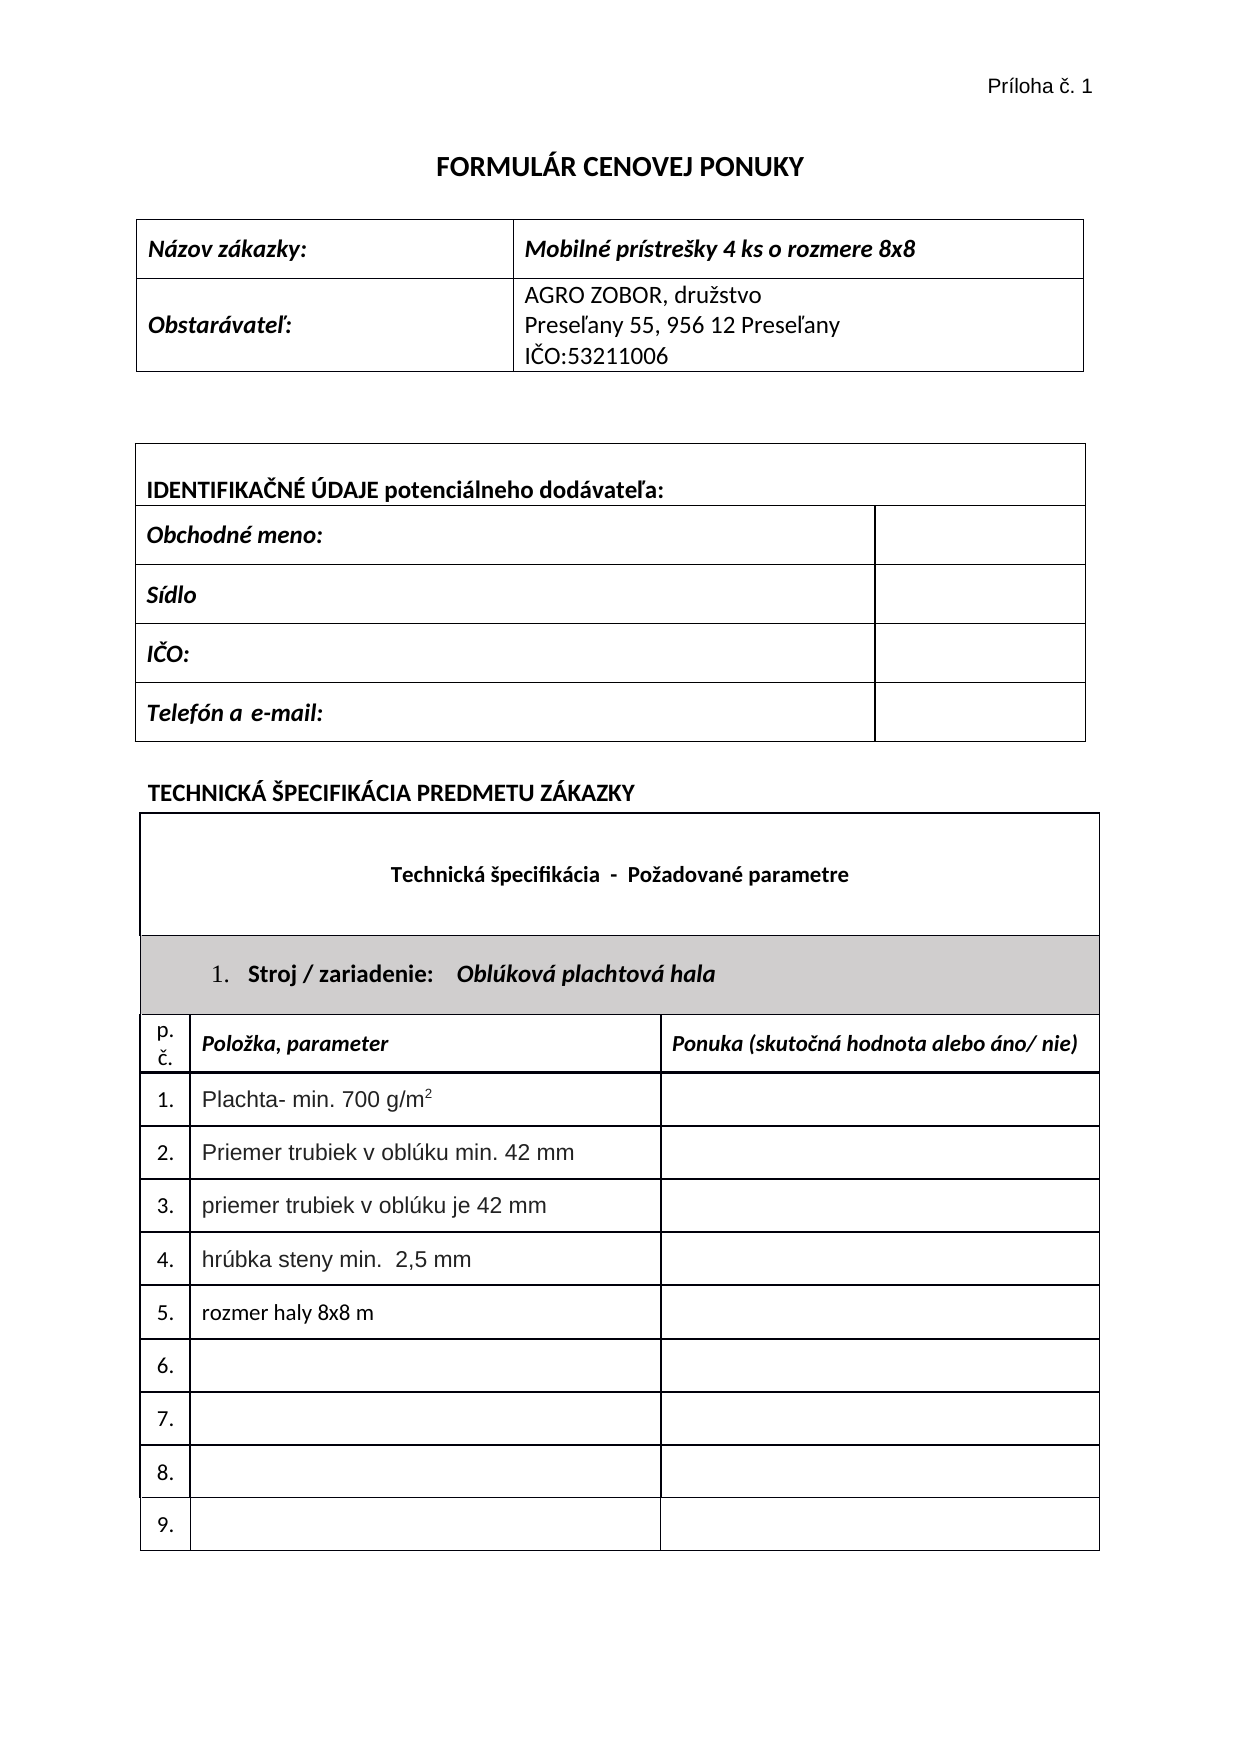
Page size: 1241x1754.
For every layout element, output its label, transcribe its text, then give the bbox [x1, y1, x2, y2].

table_cell Stroj / zariadenie: Oblúková plachtová hala [141, 936, 1099, 1014]
table_cell [662, 1286, 1099, 1337]
table_cell IČO: [136, 624, 874, 682]
table_cell [191, 1446, 660, 1497]
table_cell 2. [141, 1127, 189, 1178]
table_cell [662, 1340, 1099, 1391]
table_cell p.č. [141, 1015, 189, 1071]
table_cell [191, 1340, 660, 1391]
table_cell [876, 683, 1085, 741]
table_header Názov zákazky: [137, 220, 513, 278]
table_cell Obstarávateľ: [137, 279, 513, 371]
table_header Mobilné prístrešky 4 ks o rozmere 8x8 [514, 220, 1083, 278]
text TECHNICKÁ ŠPECIFIKÁCIA PREDMETU ZÁKAZKY [148, 777, 1093, 808]
table_cell [662, 1127, 1099, 1178]
table_cell rozmer haly 8x8 m [191, 1286, 660, 1337]
table_cell [662, 1180, 1099, 1231]
table_cell [876, 506, 1085, 564]
table_cell AGRO ZOBOR, družstvo Preseľany 55, 956 12 Preseľany IČO:53211006 [514, 279, 1083, 371]
table_cell [876, 565, 1085, 623]
table_cell 1. [141, 1074, 189, 1124]
table_cell [662, 1393, 1099, 1444]
table_header IDENTIFIKAČNÉ ÚDAJE potenciálneho dodávateľa: [136, 444, 1085, 505]
table_cell [191, 1498, 660, 1550]
table_cell [876, 624, 1085, 682]
table_cell priemer trubiek v oblúku je 42 mm [191, 1180, 660, 1231]
table_cell 5. [141, 1286, 189, 1337]
table_cell hrúbka steny min. 2,5 mm [191, 1233, 660, 1284]
table_header Technická špecifikácia - Požadované parametre [141, 814, 1099, 934]
table_cell 8. [141, 1446, 189, 1497]
table_cell Telefón a e-mail: [136, 683, 874, 741]
table_cell Priemer trubiek v oblúku min. 42 mm [191, 1127, 660, 1178]
text FORMULÁR CENOVEJ PONUKY [148, 148, 1093, 183]
table_cell Ponuka (skutočná hodnota alebo áno/ nie) [662, 1015, 1099, 1071]
table_cell [662, 1233, 1099, 1284]
table_cell 7. [141, 1393, 189, 1444]
table_cell Položka, parameter [191, 1015, 660, 1071]
table_cell 6. [141, 1340, 189, 1391]
table_cell [662, 1074, 1099, 1124]
table_cell Plachta- min. 700 g/m2 [191, 1074, 660, 1124]
table_cell 9. [141, 1498, 190, 1550]
table_cell [661, 1498, 1099, 1550]
table_cell Obchodné meno: [136, 506, 874, 564]
table_cell 3. [141, 1180, 189, 1231]
table_cell [662, 1446, 1099, 1497]
table_cell [191, 1393, 660, 1444]
table_cell 4. [141, 1233, 189, 1284]
table_cell Sídlo [136, 565, 874, 623]
